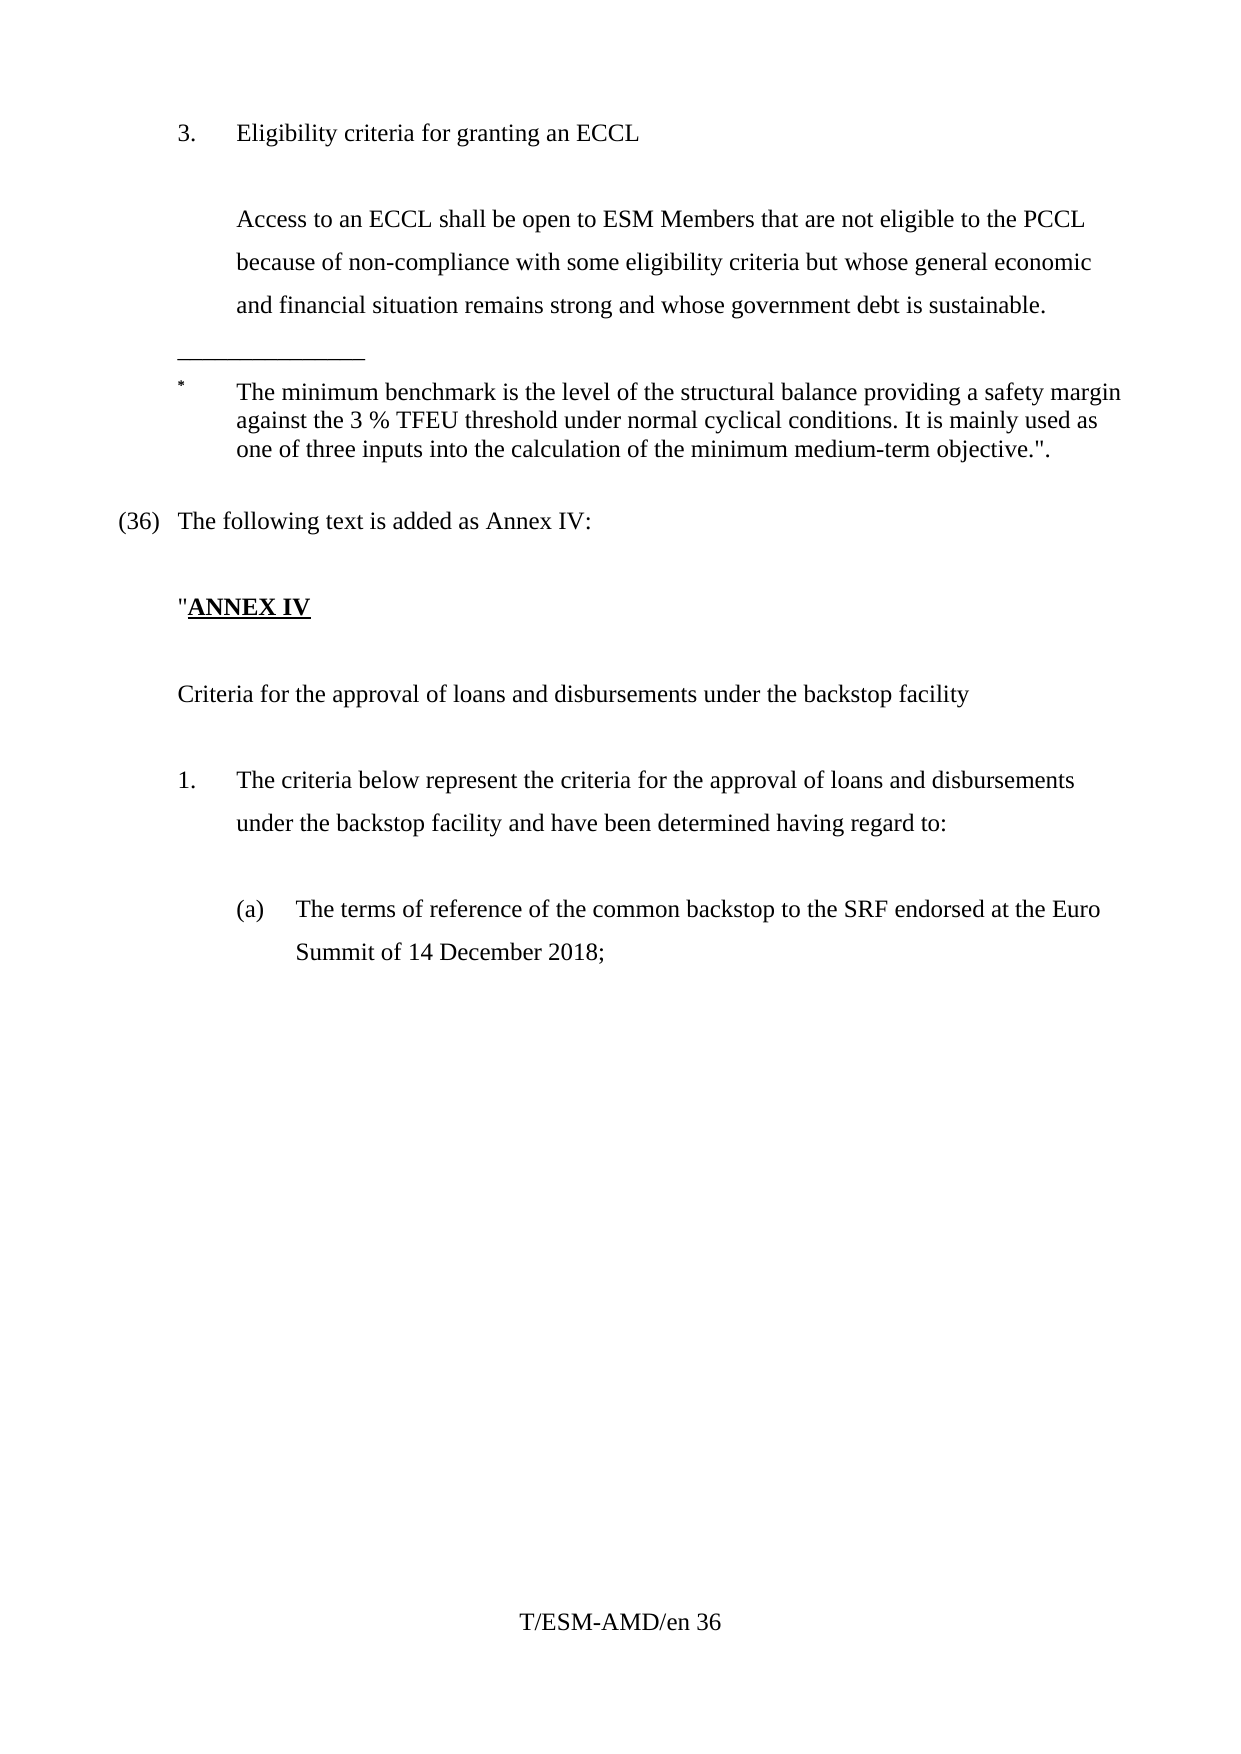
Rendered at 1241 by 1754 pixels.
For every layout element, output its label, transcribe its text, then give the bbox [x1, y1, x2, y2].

text _______________ [177, 334, 1122, 362]
text 3. Eligibility criteria for granting an ECCL [177, 118, 1122, 147]
text Access to an ECCL shall be open to ESM Members that are not eligible to the PCCL because of non-compliance with some eligibility criteria but whose general economic and financial situation remains strong and whose government debt is sustainable. [236, 204, 1122, 319]
text * The minimum benchmark is the level of the structural balance providing a safety margin against the 3 % TFEU threshold under normal cyclical conditions. It is mainly used as one of three inputs into the calculation of the minimum medium-term objective.". [177, 377, 1122, 463]
text 1. The criteria below represent the criteria for the approval of loans and disbursements under the backstop facility and have been determined having regard to: [177, 765, 1122, 837]
text (36) The following text is added as Annex IV: [118, 506, 1122, 535]
text "ANNEX IV [177, 592, 1122, 621]
text (a) The terms of reference of the common backstop to the SRF endorsed at the Euro Summit of 14 December 2018; [236, 894, 1122, 966]
text Criteria for the approval of loans and disbursements under the backstop facility [177, 679, 1122, 707]
